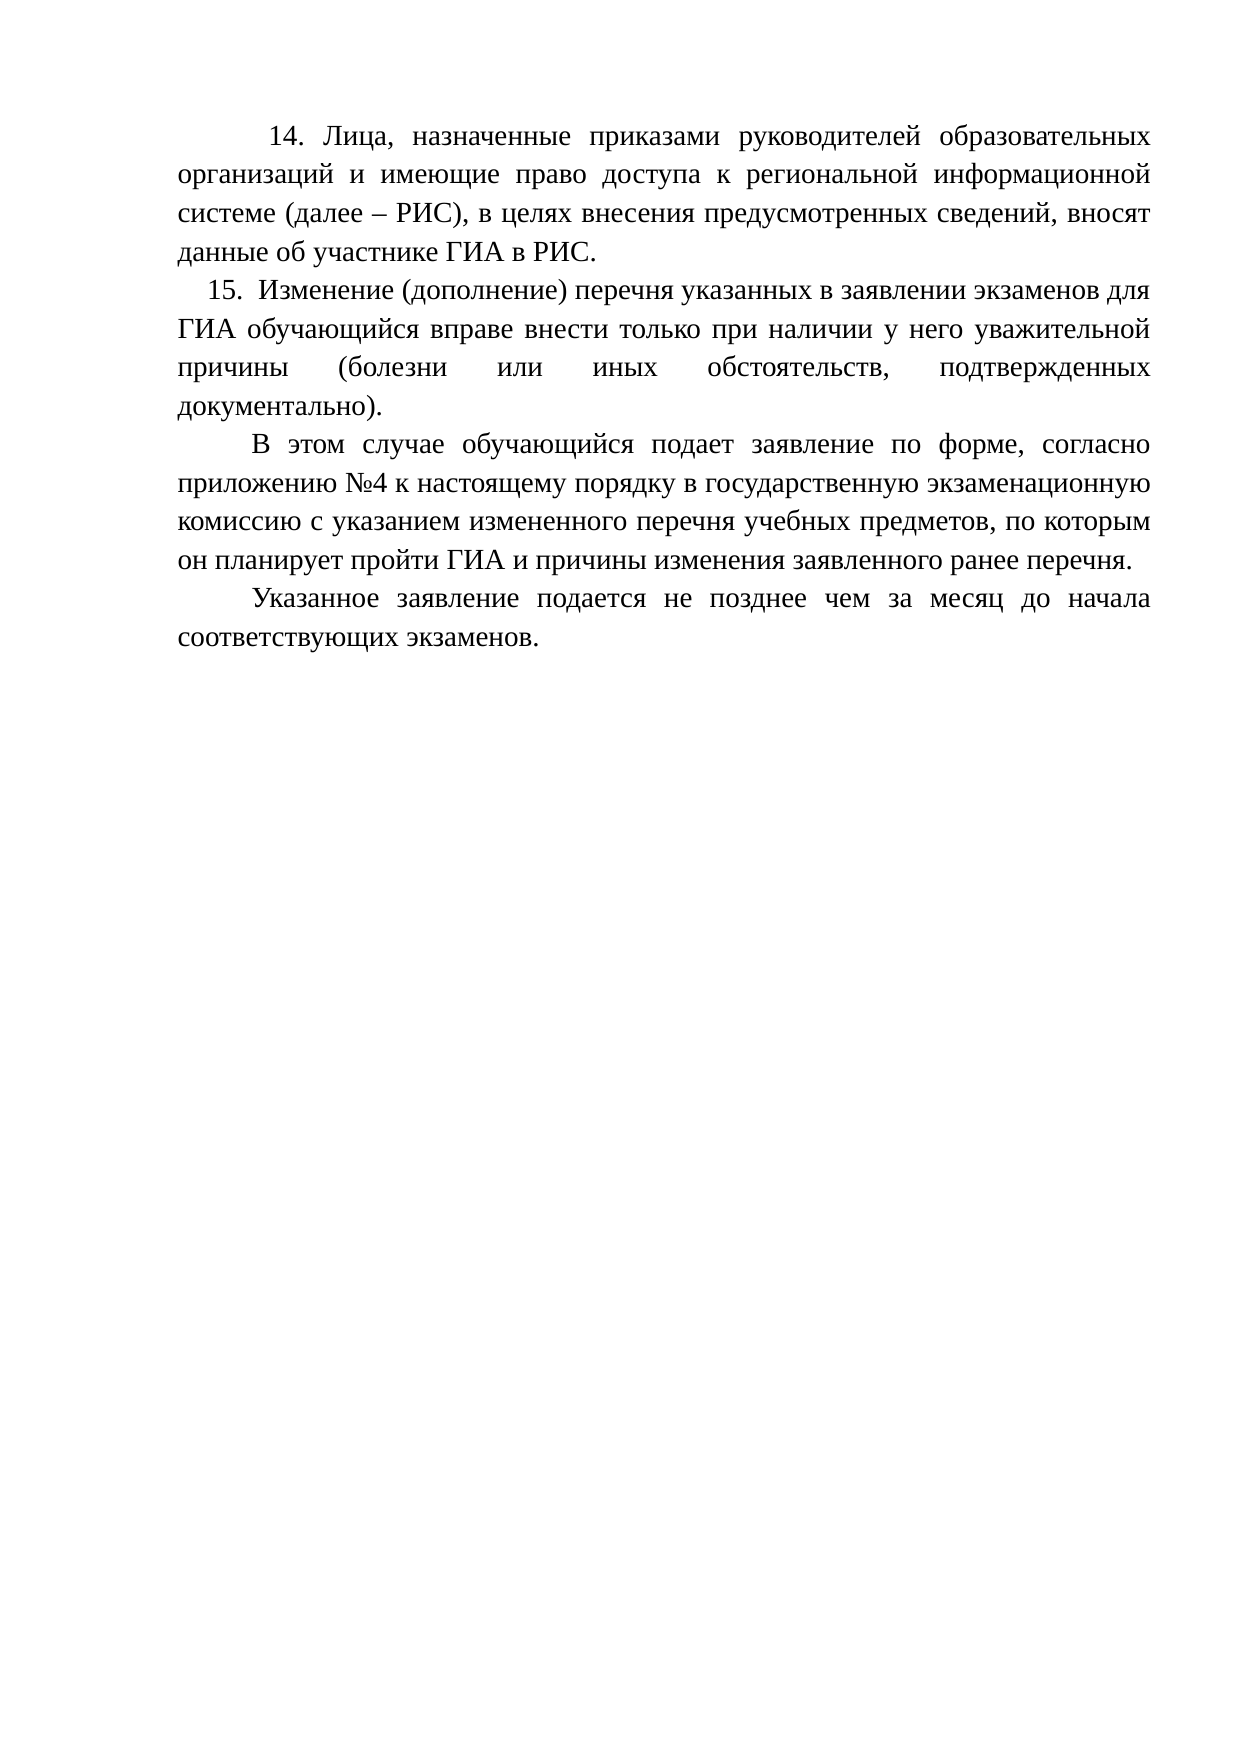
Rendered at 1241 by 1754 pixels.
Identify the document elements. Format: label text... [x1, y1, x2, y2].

text 14. Лица, назначенные приказами руководителей образовательных организаций и имеющие право доступа к региональной информационной системе (далее – РИС), в целях внесения предусмотренных сведений, вносят данные об участнике ГИА в РИС. [177, 118, 1152, 267]
text Указанное заявление подается не позднее чем за месяц до начала соответствующих экзаменов. [177, 581, 1152, 653]
text 15. Изменение (дополнение) перечня указанных в заявлении экзаменов для ГИА обучающийся вправе внести только при наличии у него уважительной причины (болезни или иных обстоятельств, подтвержденных документально). [177, 272, 1152, 421]
text В этом случае обучающийся подает заявление по форме, согласно приложению №4 к настоящему порядку в государственную экзаменационную комиссию с указанием измененного перечня учебных предметов, по которым он планирует пройти ГИА и причины изменения заявленного ранее перечня. [177, 426, 1152, 576]
